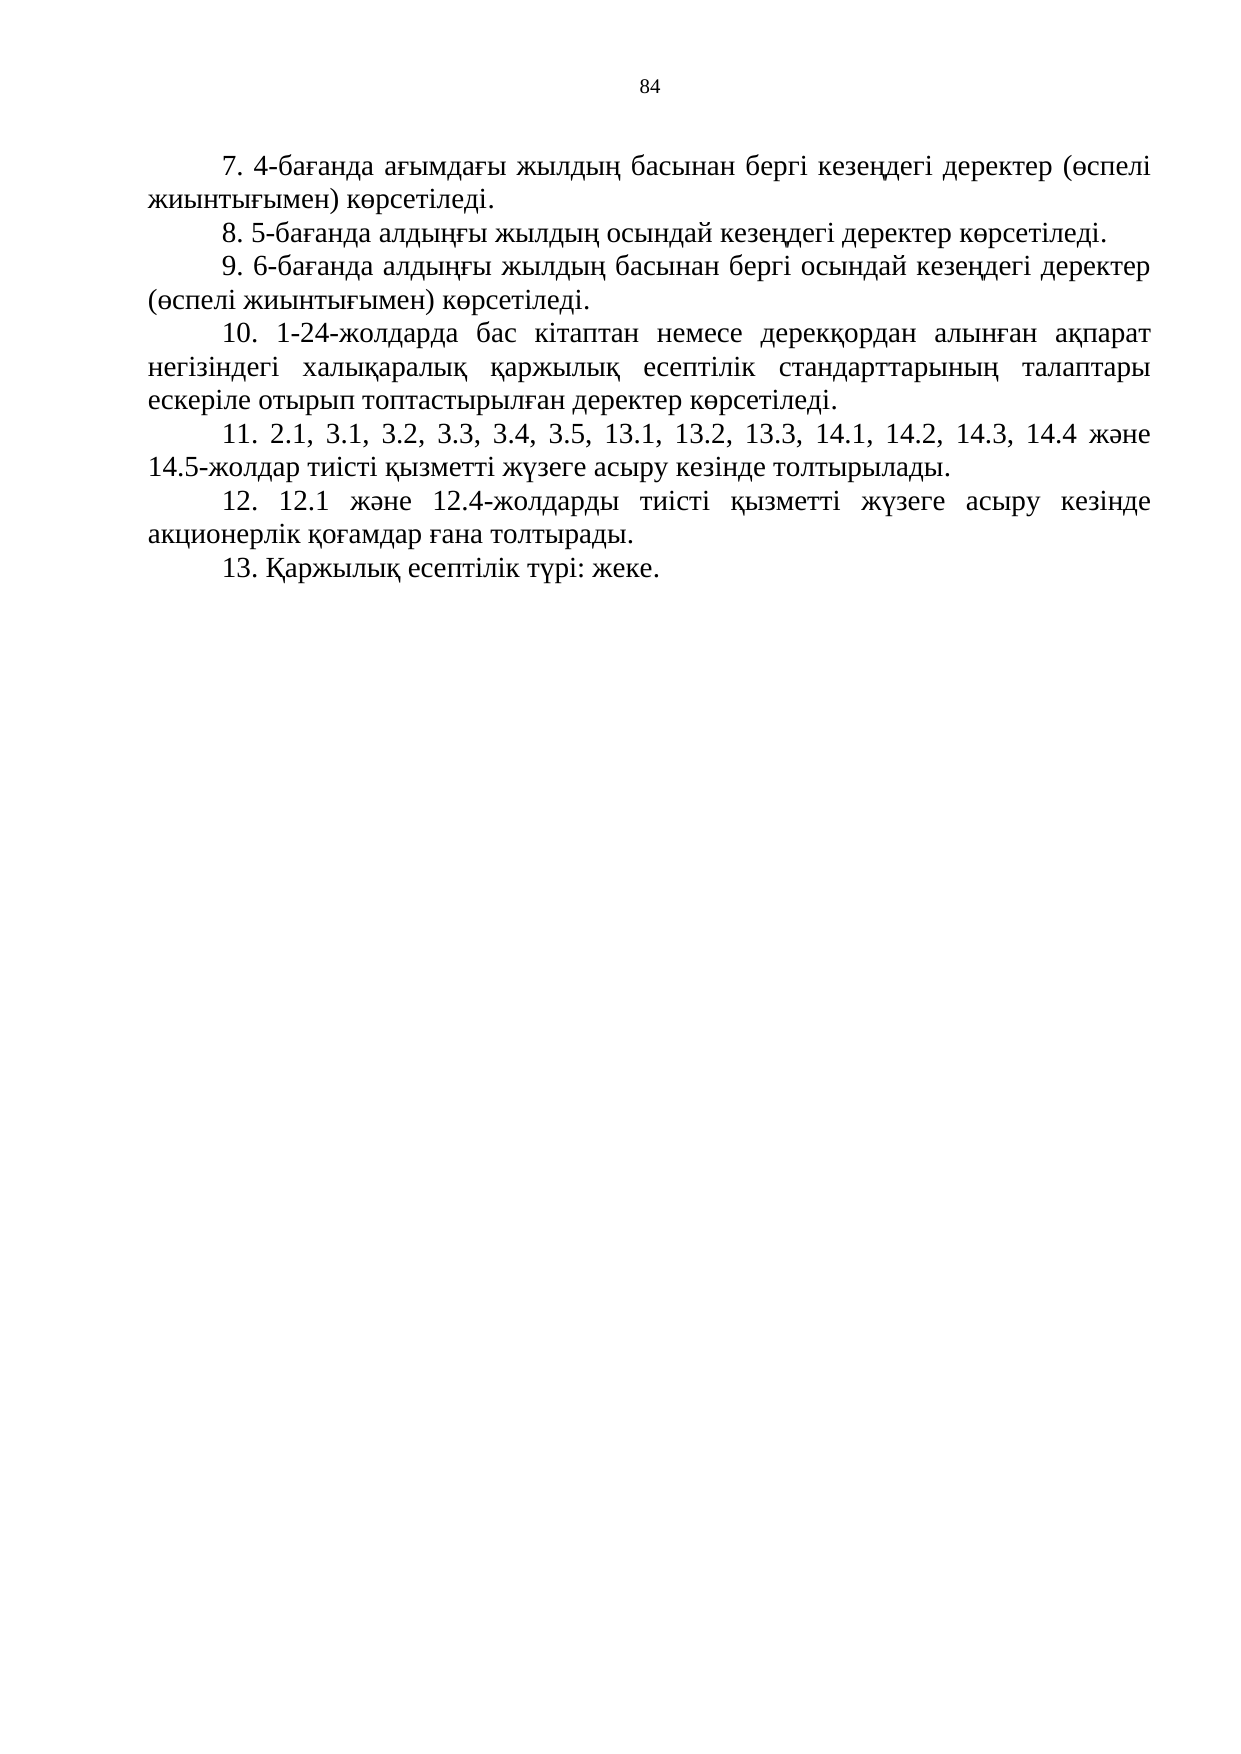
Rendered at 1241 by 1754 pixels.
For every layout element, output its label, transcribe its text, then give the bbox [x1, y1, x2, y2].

text 10. 1-24-жолдарда бас кітаптан немесе дерекқордан алынған ақпарат негізіндегі халықаралық қаржылық есептілік стандарттарының талаптары ескеріле отырып топтастырылған деректер көрсетіледі. [148, 315, 1152, 416]
text 8. 5-бағанда алдыңғы жылдың осындай кезеңдегі деректер көрсетіледі. [148, 215, 1152, 248]
text 12. 12.1 және 12.4-жолдарды тиісті қызметті жүзеге асыру кезінде акционерлік қоғамдар ғана толтырады. [148, 483, 1152, 550]
text 7. 4-бағанда ағымдағы жылдың басынан бергі кезеңдегі деректер (өспелі жиынтығымен) көрсетіледі. [148, 148, 1152, 215]
text 13. Қаржылық есептілік түрі: жеке. [148, 550, 1152, 584]
text 11. 2.1, 3.1, 3.2, 3.3, 3.4, 3.5, 13.1, 13.2, 13.3, 14.1, 14.2, 14.3, 14.4 және 14.5-жолдар тиісті қызметті жүзеге асыру кезінде толтырылады. [148, 416, 1152, 483]
text 9. 6-бағанда алдыңғы жылдың басынан бергі осындай кезеңдегі деректер (өспелі жиынтығымен) көрсетіледі. [148, 248, 1152, 315]
